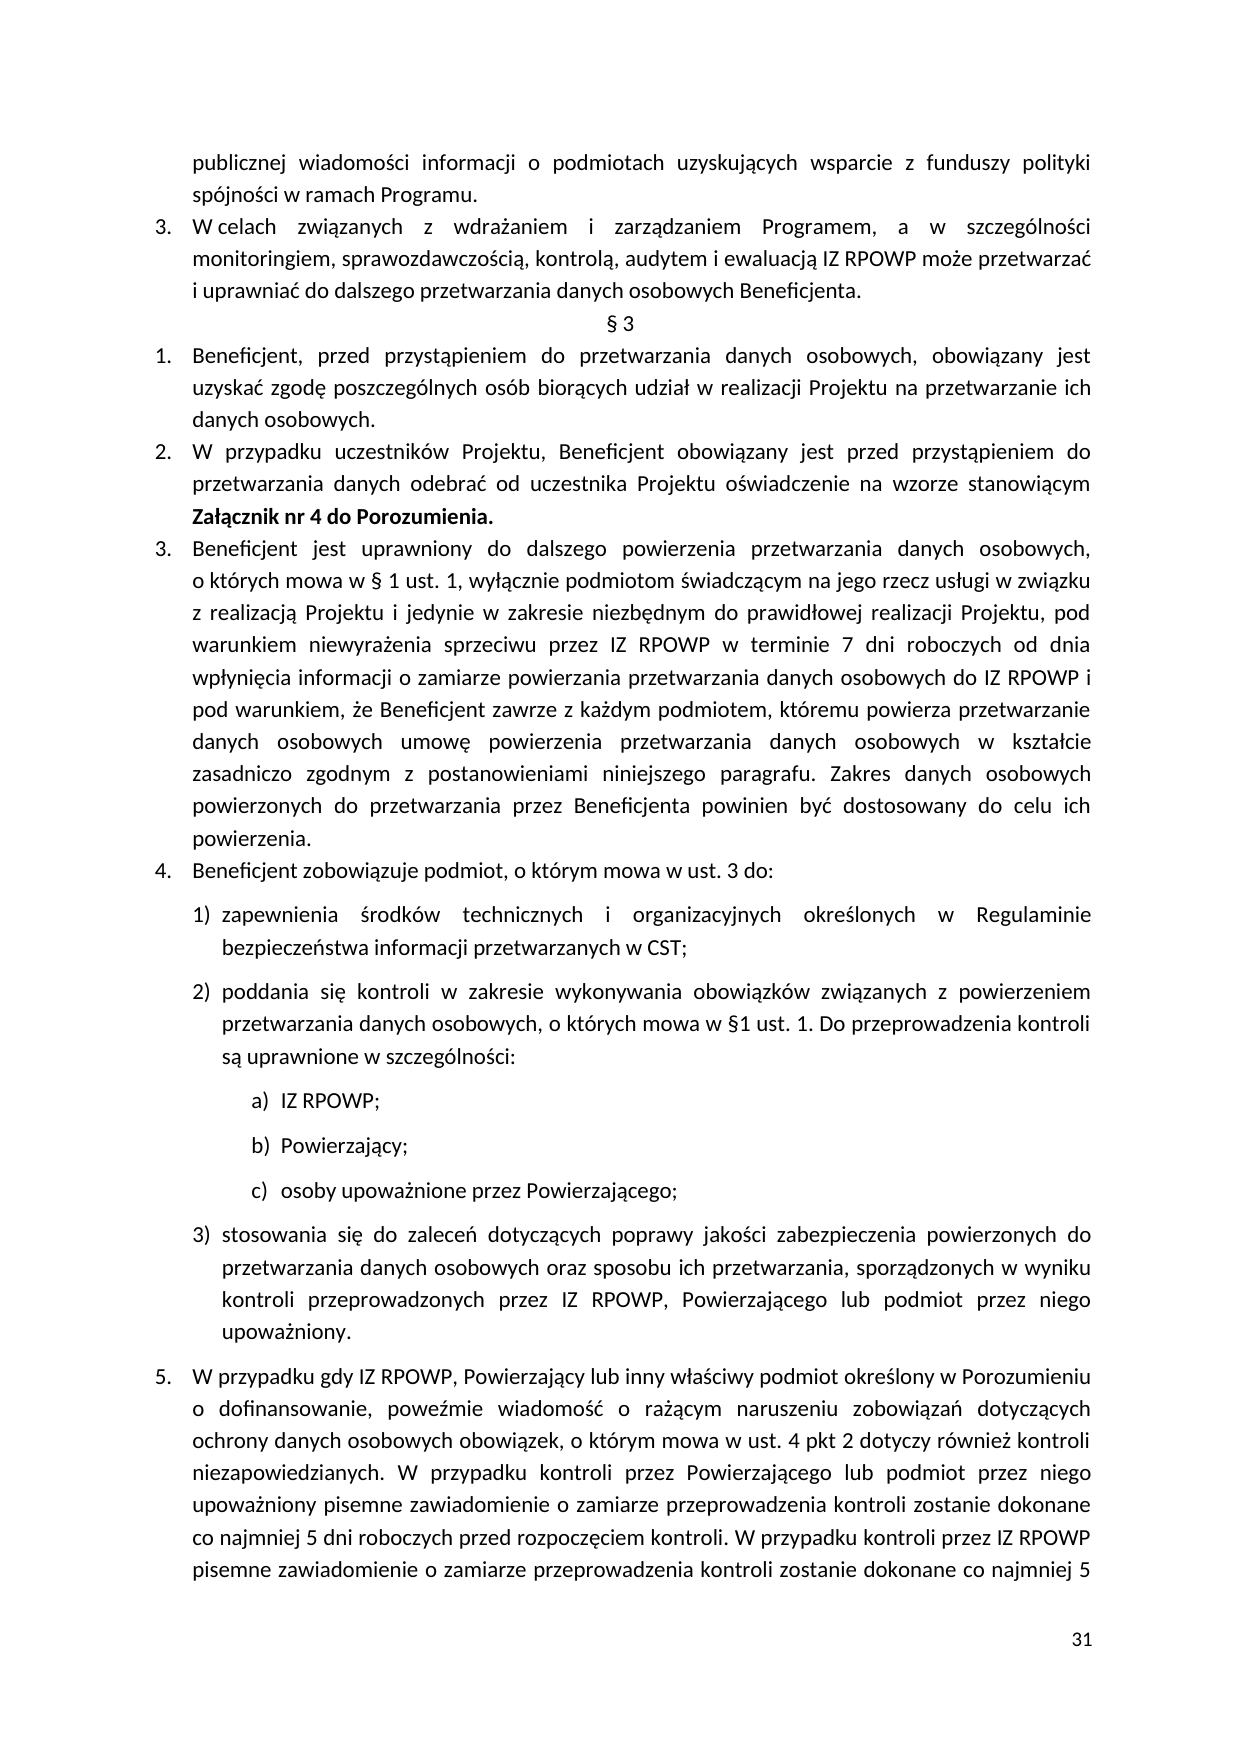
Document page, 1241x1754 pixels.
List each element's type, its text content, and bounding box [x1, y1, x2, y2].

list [154, 148, 1092, 208]
list zapewnienia środków technicznych i organizacyjnych określonych w Regulaminie bezpieczeństwa informacji przetwarzanych w CST; [192, 901, 1092, 961]
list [154, 1362, 1092, 1583]
list osoby upoważnione przez Powierzającego; [251, 1176, 1092, 1204]
list poddania się kontroli w zakresie wykonywania obowiązków związanych z powierzeniem przetwarzania danych osobowych, o których mowa w §1 ust. 1. Do przeprowadzenia kontroli są uprawnione w szczególności: [192, 977, 1092, 1070]
list stosowania się do zaleceń dotyczących poprawy jakości zabezpieczenia powierzonych do przetwarzania danych osobowych oraz sposobu ich przetwarzania, sporządzonych w wyniku kontroli przeprowadzonych przez IZ RPOWP, Powierzającego lub podmiot przez niego upoważniony. [192, 1221, 1092, 1345]
list W przypadku uczestników Projektu, Beneficjent obowiązany jest przed przystąpieniem do przetwarzania danych odebrać od uczestnika Projektu oświadczenie na wzorze stanowiącym Załącznik nr 4 do Porozumienia. [154, 437, 1092, 530]
list Beneficjent zobowiązuje podmiot, o którym mowa w ust. 3 do: [154, 856, 1092, 884]
text § 3 [148, 309, 1092, 337]
list Powierzający; [251, 1131, 1092, 1159]
list Beneficjent, przed przystąpieniem do przetwarzania danych osobowych, obowiązany jest uzyskać zgodę poszczególnych osób biorących udział w realizacji Projektu na przetwarzanie ich danych osobowych. [154, 341, 1092, 433]
list W celach związanych z wdrażaniem i zarządzaniem Programem, a w szczególności monitoringiem, sprawozdawczością, kontrolą, audytem i ewaluacją IZ RPOWP może przetwarzać i uprawniać do dalszego przetwarzania danych osobowych Beneficjenta. [154, 212, 1092, 304]
list Beneficjent jest uprawniony do dalszego powierzenia przetwarzania danych osobowych, o których mowa w § 1 ust. 1, wyłącznie podmiotom świadczącym na jego rzecz usługi w związku z realizacją Projektu i jedynie w zakresie niezbędnym do prawidłowej realizacji Projektu, pod warunkiem niewyrażenia sprzeciwu przez IZ RPOWP w terminie 7 dni roboczych od dnia wpłynięcia informacji o zamiarze powierzania przetwarzania danych osobowych do IZ RPOWP i pod warunkiem, że Beneficjent zawrze z każdym podmiotem, któremu powierza przetwarzanie danych osobowych umowę powierzenia przetwarzania danych osobowych w kształcie zasadniczo zgodnym z postanowieniami niniejszego paragrafu. Zakres danych osobowych powierzonych do przetwarzania przez Beneficjenta powinien być dostosowany do celu ich powierzenia. [154, 534, 1092, 852]
list IZ RPOWP; [251, 1086, 1092, 1114]
